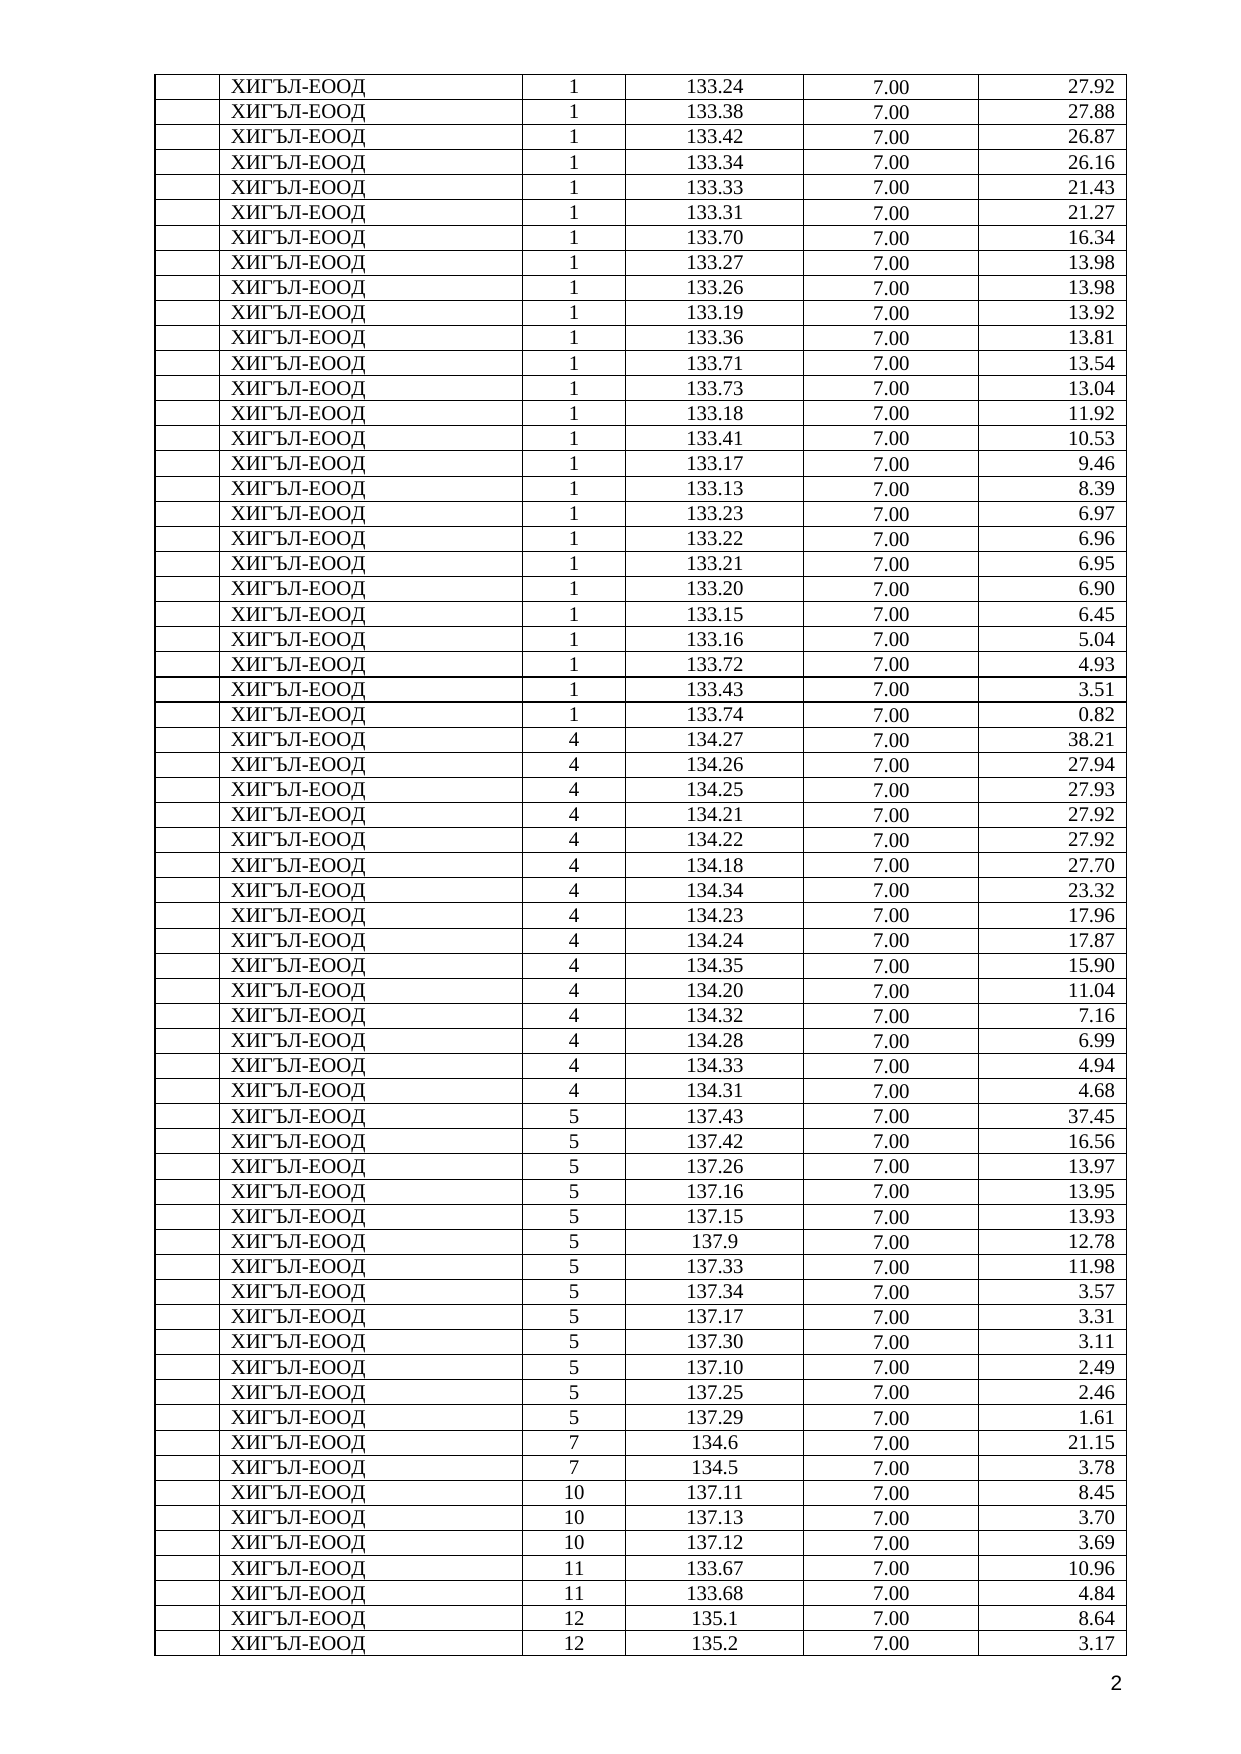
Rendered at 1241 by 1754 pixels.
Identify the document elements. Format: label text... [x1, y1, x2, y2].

table_cell 11 [523, 1556, 625, 1580]
table_cell ХИГЪЛ-ЕООД [220, 1079, 522, 1103]
table_cell ХИГЪЛ-ЕООД [220, 376, 522, 400]
table_cell 133.18 [626, 401, 803, 425]
table_cell ХИГЪЛ-ЕООД [220, 803, 522, 827]
table_cell ХИГЪЛ-ЕООД [220, 753, 522, 777]
table_cell ХИГЪЛ-ЕООД [220, 728, 522, 752]
table_cell [156, 627, 219, 651]
table_cell 7.00 [804, 527, 978, 551]
table_cell 1 [523, 552, 625, 576]
table_cell 133.21 [626, 552, 803, 576]
table_cell ХИГЪЛ-ЕООД [220, 1205, 522, 1229]
table_cell 7.00 [804, 753, 978, 777]
table_cell [156, 577, 219, 601]
table_cell 134.25 [626, 778, 803, 802]
table_cell ХИГЪЛ-ЕООД [220, 1481, 522, 1505]
table_cell [156, 1230, 219, 1254]
table_cell 4 [523, 853, 625, 877]
table_cell [156, 602, 219, 626]
table_cell 137.29 [626, 1405, 803, 1429]
table_cell 137.15 [626, 1205, 803, 1229]
table_cell 1 [523, 678, 625, 701]
table_cell 4 [523, 753, 625, 777]
table_cell [156, 527, 219, 551]
table_cell 7.00 [804, 627, 978, 651]
table_cell 5 [523, 1280, 625, 1304]
table_cell ХИГЪЛ-ЕООД [220, 1004, 522, 1028]
table_cell 1 [523, 451, 625, 476]
table_cell ХИГЪЛ-ЕООД [220, 1180, 522, 1203]
table_cell 1 [523, 401, 625, 425]
table_cell 7.00 [804, 1481, 978, 1505]
table_cell 2.49 [979, 1355, 1126, 1379]
table_cell 27.94 [979, 753, 1126, 777]
table_cell 12 [523, 1631, 625, 1655]
table_cell 9.46 [979, 451, 1126, 476]
table_cell 1 [523, 150, 625, 174]
table_cell 5 [523, 1355, 625, 1379]
table_cell 137.17 [626, 1305, 803, 1329]
table_cell 1 [523, 426, 625, 450]
table_cell 133.70 [626, 226, 803, 249]
table_cell ХИГЪЛ-ЕООД [220, 226, 522, 249]
table_cell 13.54 [979, 351, 1126, 375]
table_cell 133.26 [626, 276, 803, 300]
table_cell 23.32 [979, 878, 1126, 902]
table_cell 13.92 [979, 301, 1126, 325]
table_cell 1 [523, 351, 625, 375]
table_cell [156, 1431, 219, 1454]
table_cell ХИГЪЛ-ЕООД [220, 552, 522, 576]
table_cell 7.00 [804, 828, 978, 852]
table_cell [156, 778, 219, 802]
table_cell 4 [523, 903, 625, 927]
table_cell ХИГЪЛ-ЕООД [220, 1380, 522, 1404]
table_cell 7.00 [804, 778, 978, 802]
table_cell 1 [523, 477, 625, 501]
table_cell 133.34 [626, 150, 803, 174]
table_cell ХИГЪЛ-ЕООД [220, 1230, 522, 1254]
table_cell 7.00 [804, 1305, 978, 1329]
table_cell [156, 1029, 219, 1053]
table_cell 7.00 [804, 703, 978, 727]
table_cell 3.51 [979, 678, 1126, 701]
table_cell [156, 125, 219, 149]
table_cell 5 [523, 1205, 625, 1229]
table_cell 135.2 [626, 1631, 803, 1655]
table_cell ХИГЪЛ-ЕООД [220, 1029, 522, 1053]
table_cell 7.00 [804, 1104, 978, 1128]
table_cell 1 [523, 100, 625, 124]
table_cell 137.33 [626, 1255, 803, 1279]
table_cell 12 [523, 1606, 625, 1630]
table_cell 5 [523, 1305, 625, 1329]
table_cell [156, 200, 219, 224]
table_cell 6.45 [979, 602, 1126, 626]
table_cell 133.20 [626, 577, 803, 601]
table_cell 7.00 [804, 678, 978, 701]
table_cell 1 [523, 326, 625, 350]
table_cell 133.68 [626, 1581, 803, 1605]
table_cell [156, 426, 219, 450]
table_cell ХИГЪЛ-ЕООД [220, 451, 522, 476]
table_cell 134.28 [626, 1029, 803, 1053]
table_cell 10 [523, 1531, 625, 1555]
table_cell [156, 703, 219, 727]
table_cell 6.99 [979, 1029, 1126, 1053]
table_cell 10.96 [979, 1556, 1126, 1580]
table_cell 7.00 [804, 1129, 978, 1153]
table_cell ХИГЪЛ-ЕООД [220, 426, 522, 450]
table_cell [156, 376, 219, 400]
table_cell [156, 1330, 219, 1354]
table_cell [156, 326, 219, 350]
table_cell 5 [523, 1380, 625, 1404]
table_cell 21.15 [979, 1431, 1126, 1454]
table_cell ХИГЪЛ-ЕООД [220, 627, 522, 651]
table_cell [156, 678, 219, 701]
table_cell 7.00 [804, 1280, 978, 1304]
table_cell 4 [523, 1079, 625, 1103]
table_cell 137.9 [626, 1230, 803, 1254]
table_cell ХИГЪЛ-ЕООД [220, 979, 522, 1003]
table_cell 13.93 [979, 1205, 1126, 1229]
table_cell 26.16 [979, 150, 1126, 174]
table_cell [156, 1531, 219, 1555]
table_cell 7.00 [804, 1330, 978, 1354]
table_cell [156, 1556, 219, 1580]
table_cell ХИГЪЛ-ЕООД [220, 1606, 522, 1630]
table_cell 7.00 [804, 1230, 978, 1254]
table_cell [156, 75, 219, 99]
table_cell [156, 979, 219, 1003]
table_cell 137.25 [626, 1380, 803, 1404]
table_cell 7.00 [804, 652, 978, 676]
table_cell [156, 853, 219, 877]
table_cell 4 [523, 979, 625, 1003]
table_cell ХИГЪЛ-ЕООД [220, 1631, 522, 1655]
table_cell 27.88 [979, 100, 1126, 124]
table_cell 7.00 [804, 200, 978, 224]
table_cell 134.6 [626, 1431, 803, 1454]
table_cell 134.35 [626, 954, 803, 978]
table_cell 4 [523, 1004, 625, 1028]
table_cell 7.00 [804, 251, 978, 275]
table_cell 133.19 [626, 301, 803, 325]
table_cell 4 [523, 828, 625, 852]
table_cell 133.73 [626, 376, 803, 400]
table_cell 137.34 [626, 1280, 803, 1304]
table_cell 2.46 [979, 1380, 1126, 1404]
table_cell 7.00 [804, 577, 978, 601]
table_cell 7.00 [804, 100, 978, 124]
table_cell [156, 803, 219, 827]
table_cell 133.72 [626, 652, 803, 676]
table_cell [156, 301, 219, 325]
table_cell 1 [523, 200, 625, 224]
table_cell 134.33 [626, 1054, 803, 1078]
table_cell 133.13 [626, 477, 803, 501]
table_cell 27.92 [979, 803, 1126, 827]
table_cell [156, 1631, 219, 1655]
table_cell 137.12 [626, 1531, 803, 1555]
table_cell 4 [523, 954, 625, 978]
table_cell 7.00 [804, 125, 978, 149]
table_cell 1 [523, 502, 625, 526]
table_cell 1 [523, 577, 625, 601]
table_cell [156, 1380, 219, 1404]
table_cell ХИГЪЛ-ЕООД [220, 1506, 522, 1530]
table_cell [156, 1456, 219, 1480]
table_cell 8.64 [979, 1606, 1126, 1630]
table_cell 137.13 [626, 1506, 803, 1530]
table_cell 7.00 [804, 326, 978, 350]
table_cell 7.00 [804, 1380, 978, 1404]
table_cell 5 [523, 1154, 625, 1178]
table_cell 7.00 [804, 1355, 978, 1379]
table_cell ХИГЪЛ-ЕООД [220, 929, 522, 952]
table_cell 8.45 [979, 1481, 1126, 1505]
table_cell 3.69 [979, 1531, 1126, 1555]
table_cell 7.00 [804, 853, 978, 877]
table_cell 5 [523, 1330, 625, 1354]
table_cell 1 [523, 276, 625, 300]
table_cell 4.84 [979, 1581, 1126, 1605]
table_cell 133.16 [626, 627, 803, 651]
table_cell 137.16 [626, 1180, 803, 1203]
table_cell 134.26 [626, 753, 803, 777]
table_cell [156, 251, 219, 275]
table_cell 5 [523, 1129, 625, 1153]
table_cell 133.71 [626, 351, 803, 375]
table_cell 1 [523, 652, 625, 676]
table_cell ХИГЪЛ-ЕООД [220, 527, 522, 551]
table_cell 6.90 [979, 577, 1126, 601]
table_cell 10 [523, 1506, 625, 1530]
table_cell 7.00 [804, 929, 978, 952]
table_cell 4 [523, 1054, 625, 1078]
table_cell ХИГЪЛ-ЕООД [220, 100, 522, 124]
table_cell [156, 1154, 219, 1178]
table_cell 1 [523, 75, 625, 99]
table_cell ХИГЪЛ-ЕООД [220, 1280, 522, 1304]
table_cell 134.20 [626, 979, 803, 1003]
table_cell ХИГЪЛ-ЕООД [220, 200, 522, 224]
table_cell 137.43 [626, 1104, 803, 1128]
table_cell 133.27 [626, 251, 803, 275]
table_cell [156, 903, 219, 927]
table_cell [156, 929, 219, 952]
table_cell 1 [523, 226, 625, 249]
table_cell 137.10 [626, 1355, 803, 1379]
table_cell ХИГЪЛ-ЕООД [220, 150, 522, 174]
table_cell 5 [523, 1255, 625, 1279]
table_cell 10.53 [979, 426, 1126, 450]
table_cell ХИГЪЛ-ЕООД [220, 1054, 522, 1078]
table_cell 7.00 [804, 1255, 978, 1279]
table_cell 133.67 [626, 1556, 803, 1580]
table_cell 7.00 [804, 1029, 978, 1053]
table_cell 7.00 [804, 477, 978, 501]
table_cell 7.16 [979, 1004, 1126, 1028]
table_cell [156, 1506, 219, 1530]
table_cell 1 [523, 301, 625, 325]
table_cell 134.22 [626, 828, 803, 852]
table_cell 7 [523, 1456, 625, 1480]
table_cell 7.00 [804, 502, 978, 526]
table_cell 1 [523, 527, 625, 551]
table_cell 133.22 [626, 527, 803, 551]
table_cell ХИГЪЛ-ЕООД [220, 1456, 522, 1480]
table_cell [156, 477, 219, 501]
table_cell 37.45 [979, 1104, 1126, 1128]
table_cell 7.00 [804, 376, 978, 400]
table_cell ХИГЪЛ-ЕООД [220, 1129, 522, 1153]
table_cell 13.98 [979, 276, 1126, 300]
table_cell ХИГЪЛ-ЕООД [220, 1355, 522, 1379]
table_cell 7.00 [804, 150, 978, 174]
table_cell ХИГЪЛ-ЕООД [220, 1154, 522, 1178]
table_cell 134.21 [626, 803, 803, 827]
table_cell [156, 351, 219, 375]
table_cell 7.00 [804, 1405, 978, 1429]
table_cell 11.04 [979, 979, 1126, 1003]
table_cell [156, 1305, 219, 1329]
table_cell ХИГЪЛ-ЕООД [220, 502, 522, 526]
table_cell 3.70 [979, 1506, 1126, 1530]
table_cell ХИГЪЛ-ЕООД [220, 1581, 522, 1605]
table_cell 134.27 [626, 728, 803, 752]
table_cell 13.81 [979, 326, 1126, 350]
table_cell 7.00 [804, 1205, 978, 1229]
table_cell 137.30 [626, 1330, 803, 1354]
table_cell 133.42 [626, 125, 803, 149]
table_cell 7.00 [804, 1506, 978, 1530]
table_cell 7.00 [804, 1606, 978, 1630]
table_cell 7.00 [804, 351, 978, 375]
table_cell [156, 1255, 219, 1279]
table_cell 11 [523, 1581, 625, 1605]
table_cell ХИГЪЛ-ЕООД [220, 878, 522, 902]
table_cell 4 [523, 1029, 625, 1053]
table_cell ХИГЪЛ-ЕООД [220, 903, 522, 927]
table_cell 7.00 [804, 451, 978, 476]
table_cell 134.34 [626, 878, 803, 902]
table_cell ХИГЪЛ-ЕООД [220, 678, 522, 701]
table_cell 133.36 [626, 326, 803, 350]
table_cell [156, 753, 219, 777]
table_cell 27.92 [979, 828, 1126, 852]
table_cell 7.00 [804, 552, 978, 576]
table_cell 1 [523, 251, 625, 275]
table_cell 7.00 [804, 426, 978, 450]
table_cell 7.00 [804, 979, 978, 1003]
table_cell 13.97 [979, 1154, 1126, 1178]
table_cell 4 [523, 878, 625, 902]
table_cell 4.68 [979, 1079, 1126, 1103]
table_cell 7.00 [804, 803, 978, 827]
table_cell [156, 226, 219, 249]
table_cell 133.43 [626, 678, 803, 701]
table_cell 17.96 [979, 903, 1126, 927]
table_cell [156, 100, 219, 124]
table_cell 7.00 [804, 1581, 978, 1605]
table_cell ХИГЪЛ-ЕООД [220, 1405, 522, 1429]
table_cell [156, 878, 219, 902]
table_cell 21.27 [979, 200, 1126, 224]
table_cell 7.00 [804, 878, 978, 902]
table_cell 7.00 [804, 903, 978, 927]
table_cell 1 [523, 602, 625, 626]
table_cell 13.98 [979, 251, 1126, 275]
table_cell 133.23 [626, 502, 803, 526]
table_cell 137.26 [626, 1154, 803, 1178]
table_cell 134.18 [626, 853, 803, 877]
table_cell ХИГЪЛ-ЕООД [220, 1305, 522, 1329]
table_cell [156, 1581, 219, 1605]
table_cell [156, 1054, 219, 1078]
table_cell 1 [523, 703, 625, 727]
table_cell ХИГЪЛ-ЕООД [220, 1330, 522, 1354]
table_cell 5 [523, 1104, 625, 1128]
table_cell 4 [523, 803, 625, 827]
table_cell [156, 728, 219, 752]
table_cell 134.31 [626, 1079, 803, 1103]
table_cell 6.95 [979, 552, 1126, 576]
table_cell 7.00 [804, 1154, 978, 1178]
table_cell 16.56 [979, 1129, 1126, 1153]
table_cell 7 [523, 1431, 625, 1454]
table_cell 133.17 [626, 451, 803, 476]
table_cell [156, 1079, 219, 1103]
table_cell [156, 451, 219, 476]
table_cell 26.87 [979, 125, 1126, 149]
table_cell 5.04 [979, 627, 1126, 651]
table_cell 134.32 [626, 1004, 803, 1028]
table_cell 7.00 [804, 1180, 978, 1203]
table_cell 1 [523, 125, 625, 149]
table_cell 8.39 [979, 477, 1126, 501]
table_cell 134.5 [626, 1456, 803, 1480]
table_cell ХИГЪЛ-ЕООД [220, 125, 522, 149]
table_cell 17.87 [979, 929, 1126, 952]
table_cell 134.24 [626, 929, 803, 952]
table_cell 11.98 [979, 1255, 1126, 1279]
table_cell ХИГЪЛ-ЕООД [220, 477, 522, 501]
table_cell 133.74 [626, 703, 803, 727]
table_cell 7.00 [804, 1531, 978, 1555]
table_cell [156, 1205, 219, 1229]
table_cell 7.00 [804, 301, 978, 325]
table_cell 7.00 [804, 175, 978, 199]
table_cell 27.70 [979, 853, 1126, 877]
table_cell [156, 1104, 219, 1128]
table_cell [156, 1405, 219, 1429]
table_cell ХИГЪЛ-ЕООД [220, 1255, 522, 1279]
table_cell 7.00 [804, 1004, 978, 1028]
table_cell 6.97 [979, 502, 1126, 526]
table_cell 5 [523, 1405, 625, 1429]
table_cell 7.00 [804, 226, 978, 249]
table_cell ХИГЪЛ-ЕООД [220, 652, 522, 676]
table_cell 5 [523, 1180, 625, 1203]
table_cell [156, 150, 219, 174]
table_cell 7.00 [804, 954, 978, 978]
table_cell 7.00 [804, 1456, 978, 1480]
table_cell 4 [523, 728, 625, 752]
table_cell 6.96 [979, 527, 1126, 551]
table_cell 13.95 [979, 1180, 1126, 1203]
table_cell ХИГЪЛ-ЕООД [220, 326, 522, 350]
table_cell 135.1 [626, 1606, 803, 1630]
table_cell 1.61 [979, 1405, 1126, 1429]
table_cell 133.38 [626, 100, 803, 124]
table_cell ХИГЪЛ-ЕООД [220, 828, 522, 852]
table_cell 7.00 [804, 1431, 978, 1454]
table_cell 4.93 [979, 652, 1126, 676]
table_cell 11.92 [979, 401, 1126, 425]
table_cell 133.15 [626, 602, 803, 626]
table_cell 7.00 [804, 1631, 978, 1655]
table_cell 3.17 [979, 1631, 1126, 1655]
table_cell ХИГЪЛ-ЕООД [220, 602, 522, 626]
table_cell ХИГЪЛ-ЕООД [220, 75, 522, 99]
table_cell 5 [523, 1230, 625, 1254]
table_cell 7.00 [804, 602, 978, 626]
table_cell 7.00 [804, 1054, 978, 1078]
table_cell 7.00 [804, 276, 978, 300]
table_cell [156, 954, 219, 978]
table_cell 13.04 [979, 376, 1126, 400]
table_cell 133.41 [626, 426, 803, 450]
table_cell 1 [523, 627, 625, 651]
table_cell [156, 1606, 219, 1630]
table_cell 10 [523, 1481, 625, 1505]
table_cell 4 [523, 929, 625, 952]
table_cell ХИГЪЛ-ЕООД [220, 276, 522, 300]
table_cell [156, 175, 219, 199]
table_cell 7.00 [804, 728, 978, 752]
table_cell 27.92 [979, 75, 1126, 99]
table_cell 133.33 [626, 175, 803, 199]
table_cell ХИГЪЛ-ЕООД [220, 1104, 522, 1128]
table_cell 133.31 [626, 200, 803, 224]
table_cell [156, 1355, 219, 1379]
table_cell ХИГЪЛ-ЕООД [220, 954, 522, 978]
table_cell 1 [523, 376, 625, 400]
table_cell 3.57 [979, 1280, 1126, 1304]
table_cell ХИГЪЛ-ЕООД [220, 401, 522, 425]
table_cell 4 [523, 778, 625, 802]
table_cell ХИГЪЛ-ЕООД [220, 251, 522, 275]
table_cell 134.23 [626, 903, 803, 927]
table_cell 15.90 [979, 954, 1126, 978]
table_cell 3.31 [979, 1305, 1126, 1329]
table_cell ХИГЪЛ-ЕООД [220, 351, 522, 375]
table_cell [156, 401, 219, 425]
table_cell [156, 652, 219, 676]
table_cell 7.00 [804, 75, 978, 99]
table_cell [156, 552, 219, 576]
table_cell 12.78 [979, 1230, 1126, 1254]
table_cell [156, 502, 219, 526]
table_cell ХИГЪЛ-ЕООД [220, 175, 522, 199]
table_cell [156, 1004, 219, 1028]
table_cell ХИГЪЛ-ЕООД [220, 577, 522, 601]
table_cell ХИГЪЛ-ЕООД [220, 1531, 522, 1555]
table_cell [156, 276, 219, 300]
table_cell 38.21 [979, 728, 1126, 752]
table_cell 0.82 [979, 703, 1126, 727]
table_cell 137.42 [626, 1129, 803, 1153]
table_cell 21.43 [979, 175, 1126, 199]
table_cell 3.78 [979, 1456, 1126, 1480]
table_cell [156, 1180, 219, 1203]
table_cell [156, 1481, 219, 1505]
table_cell [156, 828, 219, 852]
table_cell 4.94 [979, 1054, 1126, 1078]
table_cell ХИГЪЛ-ЕООД [220, 703, 522, 727]
table_cell 1 [523, 175, 625, 199]
table_cell [156, 1280, 219, 1304]
table_cell 7.00 [804, 401, 978, 425]
table_cell ХИГЪЛ-ЕООД [220, 778, 522, 802]
table_cell 133.24 [626, 75, 803, 99]
table_cell [156, 1129, 219, 1153]
table_cell 3.11 [979, 1330, 1126, 1354]
table_cell ХИГЪЛ-ЕООД [220, 1556, 522, 1580]
table_cell 137.11 [626, 1481, 803, 1505]
table_cell ХИГЪЛ-ЕООД [220, 301, 522, 325]
table_cell 7.00 [804, 1079, 978, 1103]
table_cell ХИГЪЛ-ЕООД [220, 1431, 522, 1454]
table_cell 7.00 [804, 1556, 978, 1580]
table_cell 27.93 [979, 778, 1126, 802]
table_cell ХИГЪЛ-ЕООД [220, 853, 522, 877]
table_cell 16.34 [979, 226, 1126, 249]
